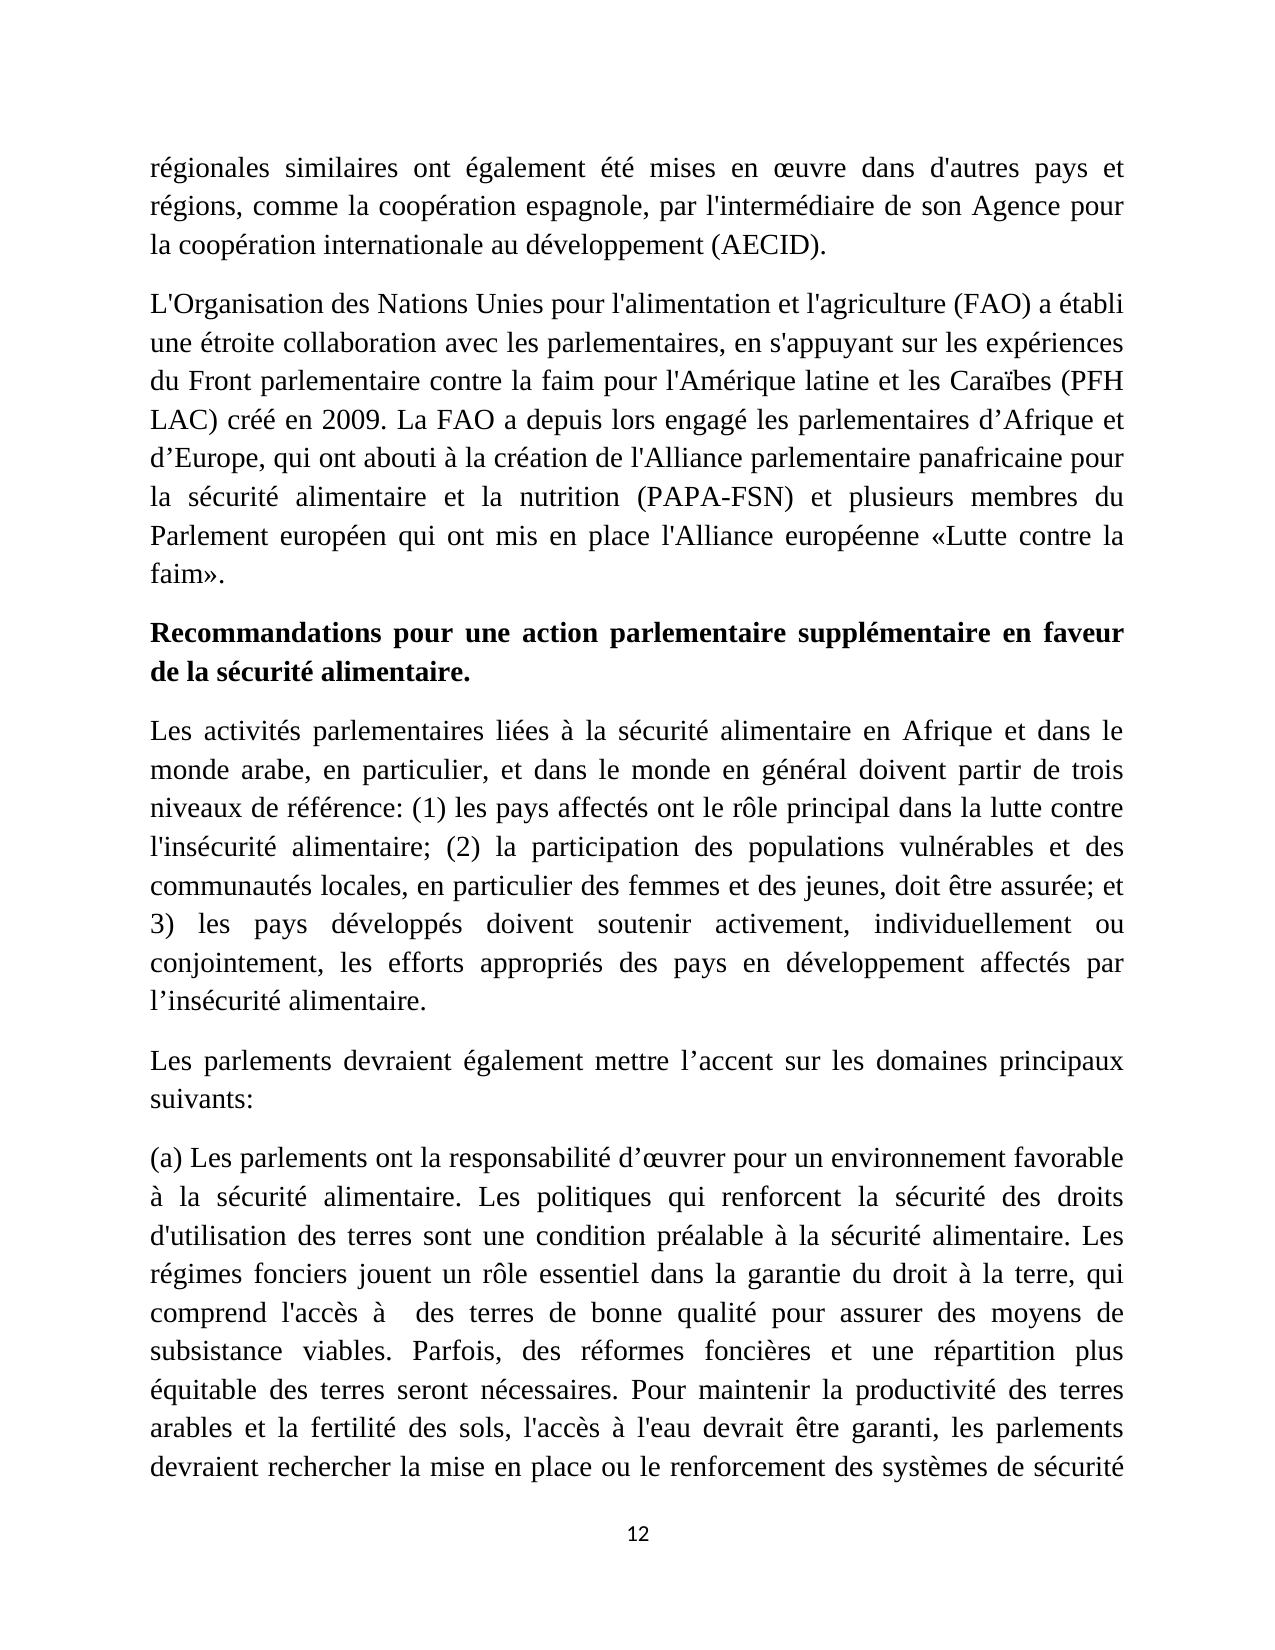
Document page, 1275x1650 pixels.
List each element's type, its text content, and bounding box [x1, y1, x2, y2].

text Les activités parlementaires liées à la sécurité alimentaire en Afrique et dans le monde arabe, en particulier, et dans le monde en général doivent partir de trois niveaux de référence: (1) les pays affectés ont le rôle principal dans la lutte contre l'insécurité alimentaire; (2) la participation des populations vulnérables et des communautés locales, en particulier des femmes et des jeunes, doit être assurée; et 3) les pays développés doivent soutenir activement, individuellement ou conjointement, les efforts appropriés des pays en développement affectés par l’insécurité alimentaire. [150, 713, 1125, 1017]
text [150, 150, 1125, 261]
text L'Organisation des Nations Unies pour l'alimentation et l'agriculture (FAO) a établi une étroite collaboration avec les parlementaires, en s'appuyant sur les expériences du Front parlementaire contre la faim pour l'Amérique latine et les Caraïbes (PFH LAC) créé en 2009. La FAO a depuis lors engagé les parlementaires d’Afrique et d’Europe, qui ont abouti à la création de l'Alliance parlementaire panafricaine pour la sécurité alimentaire et la nutrition (PAPA-FSN) et plusieurs membres du Parlement européen qui ont mis en place l'Alliance européenne «Lutte contre la faim». [150, 286, 1125, 590]
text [150, 1141, 1125, 1482]
text Les parlements devraient également mettre l’accent sur les domaines principaux suivants: [150, 1043, 1125, 1115]
text Recommandations pour une action parlementaire supplémentaire en faveur de la sécurité alimentaire. [150, 616, 1125, 688]
